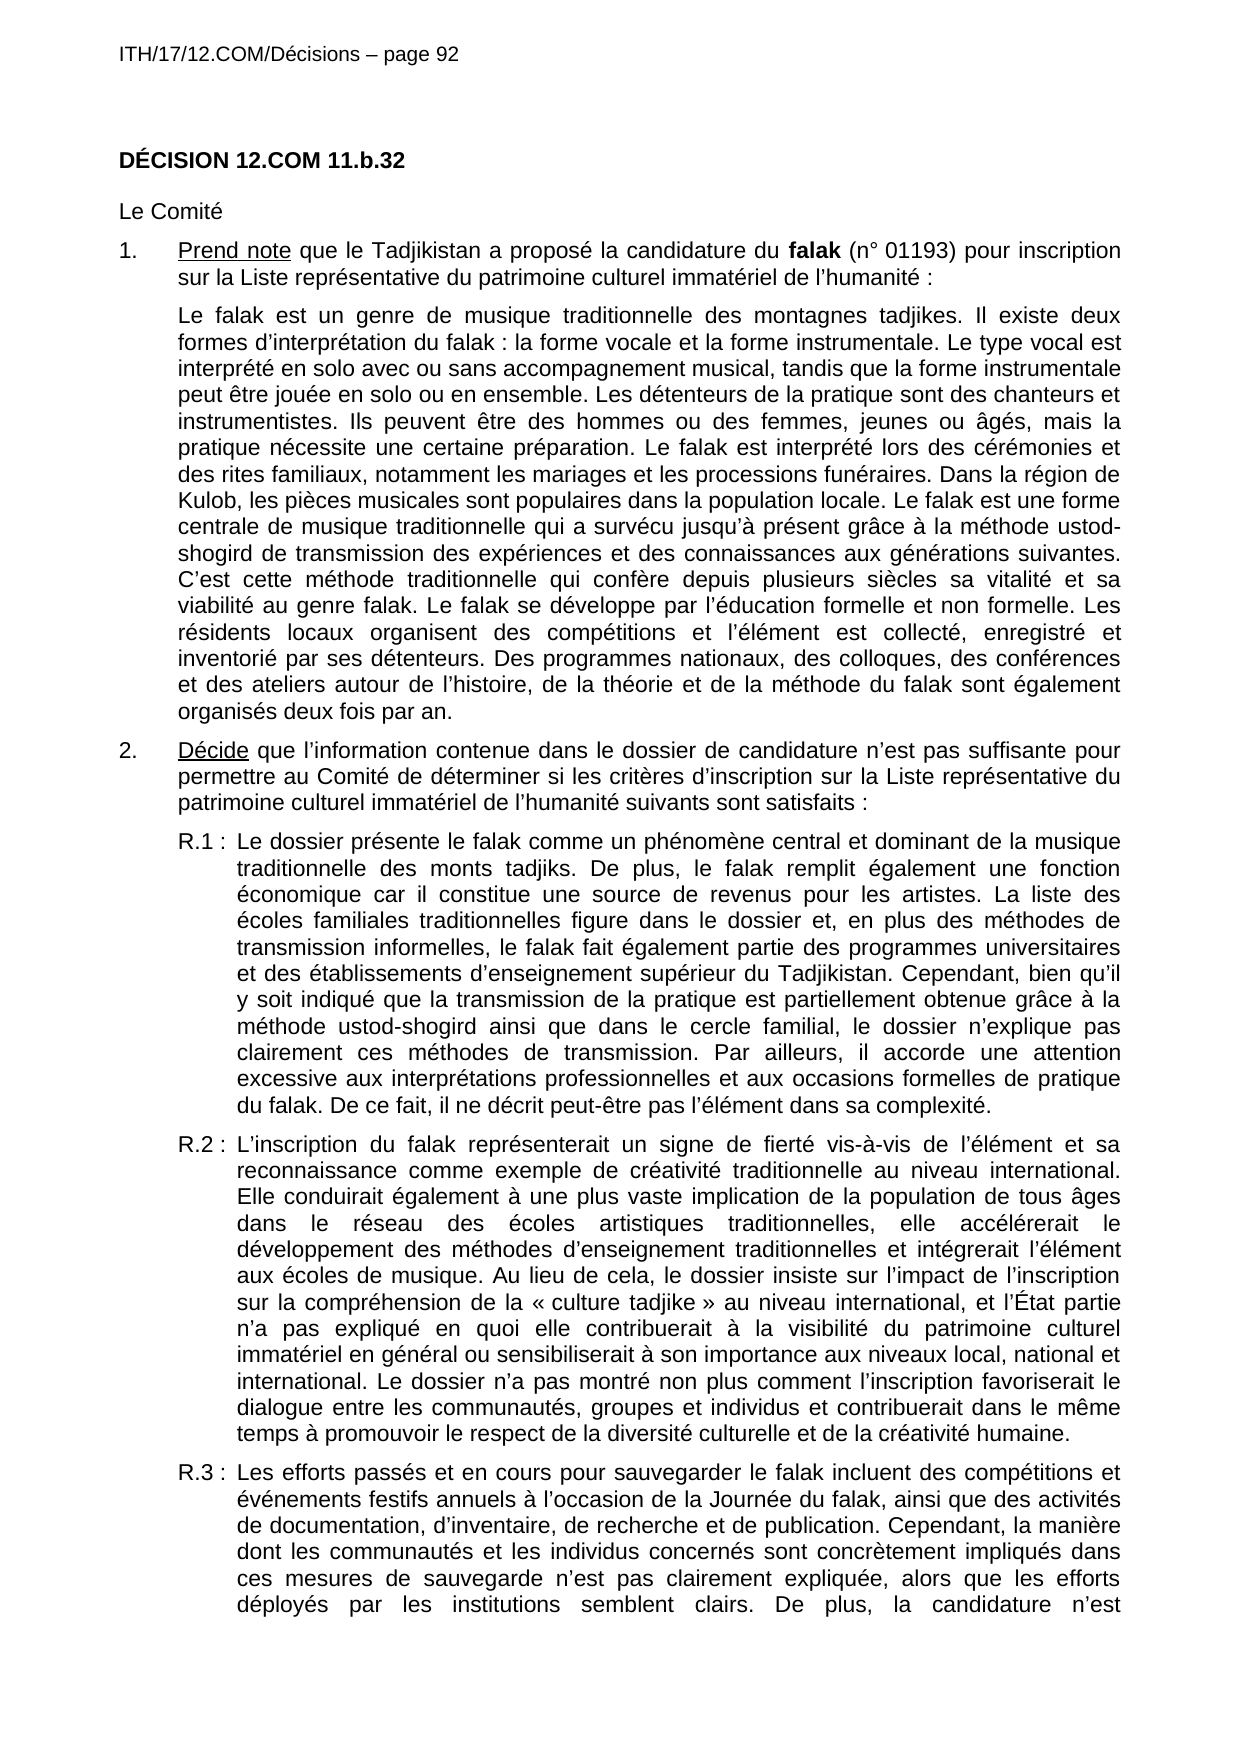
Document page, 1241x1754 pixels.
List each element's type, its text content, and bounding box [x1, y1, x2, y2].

text Le falak est un genre de musique traditionnelle des montagnes tadjikes. Il existe deux formes d’interprétation du falak : la forme vocale et la forme instrumentale. Le type vocal est interprété en solo avec ou sans accompagnement musical, tandis que la forme instrumentale peut être jouée en solo ou en ensemble. Les détenteurs de la pratique sont des chanteurs et instrumentistes. Ils peuvent être des hommes ou des femmes, jeunes ou âgés, mais la pratique nécessite une certaine préparation. Le falak est interprété lors des cérémonies et des rites familiaux, notamment les mariages et les processions funéraires. Dans la région de Kulob, les pièces musicales sont populaires dans la population locale. Le falak est une forme centrale de musique traditionnelle qui a survécu jusqu’à présent grâce à la méthode ustod-shogird de transmission des expériences et des connaissances aux générations suivantes. C’est cette méthode traditionnelle qui confère depuis plusieurs siècles sa vitalité et sa viabilité au genre falak. Le falak se développe par l’éducation formelle et non formelle. Les résidents locaux organisent des compétitions et l’élément est collecté, enregistré et inventorié par ses détenteurs. Des programmes nationaux, des colloques, des conférences et des ateliers autour de l’histoire, de la théorie et de la méthode du falak sont également organisés deux fois par an. [178, 302, 1122, 724]
text R.1 : Le dossier présente le falak comme un phénomène central et dominant de la musique traditionnelle des monts tadjiks. De plus, le falak remplit également une fonction économique car il constitue une source de revenus pour les artistes. La liste des écoles familiales traditionnelles figure dans le dossier et, en plus des méthodes de transmission informelles, le falak fait également partie des programmes universitaires et des établissements d’enseignement supérieur du Tadjikistan. Cependant, bien qu’il y soit indiqué que la transmission de la pratique est partiellement obtenue grâce à la méthode ustod-shogird ainsi que dans le cercle familial, le dossier n’explique pas clairement ces méthodes de transmission. Par ailleurs, il accorde une attention excessive aux interprétations professionnelles et aux occasions formelles de pratique du falak. De ce fait, il ne décrit peut-être pas l’élément dans sa complexité. [178, 828, 1122, 1118]
text Le Comité [118, 198, 1122, 225]
text DÉCISION 12.COM 11.b.32 [118, 147, 1122, 173]
list Décide que l’information contenue dans le dossier de candidature n’est pas suffisante pour permettre au Comité de déterminer si les critères d’inscription sur la Liste représentative du patrimoine culturel immatériel de l’humanité suivants sont satisfaits : [118, 737, 1122, 816]
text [178, 1459, 1122, 1617]
text R.2 : L’inscription du falak représenterait un signe de fierté vis-à-vis de l’élément et sa reconnaissance comme exemple de créativité traditionnelle au niveau international. Elle conduirait également à une plus vaste implication de la population de tous âges dans le réseau des écoles artistiques traditionnelles, elle accélérerait le développement des méthodes d’enseignement traditionnelles et intégrerait l’élément aux écoles de musique. Au lieu de cela, le dossier insiste sur l’impact de l’inscription sur la compréhension de la « culture tadjike » au niveau international, et l’État partie n’a pas expliqué en quoi elle contribuerait à la visibilité du patrimoine culturel immatériel en général ou sensibiliserait à son importance aux niveaux local, national et international. Le dossier n’a pas montré non plus comment l’inscription favoriserait le dialogue entre les communautés, groupes et individus et contribuerait dans le même temps à promouvoir le respect de la diversité culturelle et de la créativité humaine. [178, 1131, 1122, 1447]
list Prend note que le Tadjikistan a proposé la candidature du falak (n° 01193) pour inscription sur la Liste représentative du patrimoine culturel immatériel de l’humanité : [118, 237, 1122, 290]
